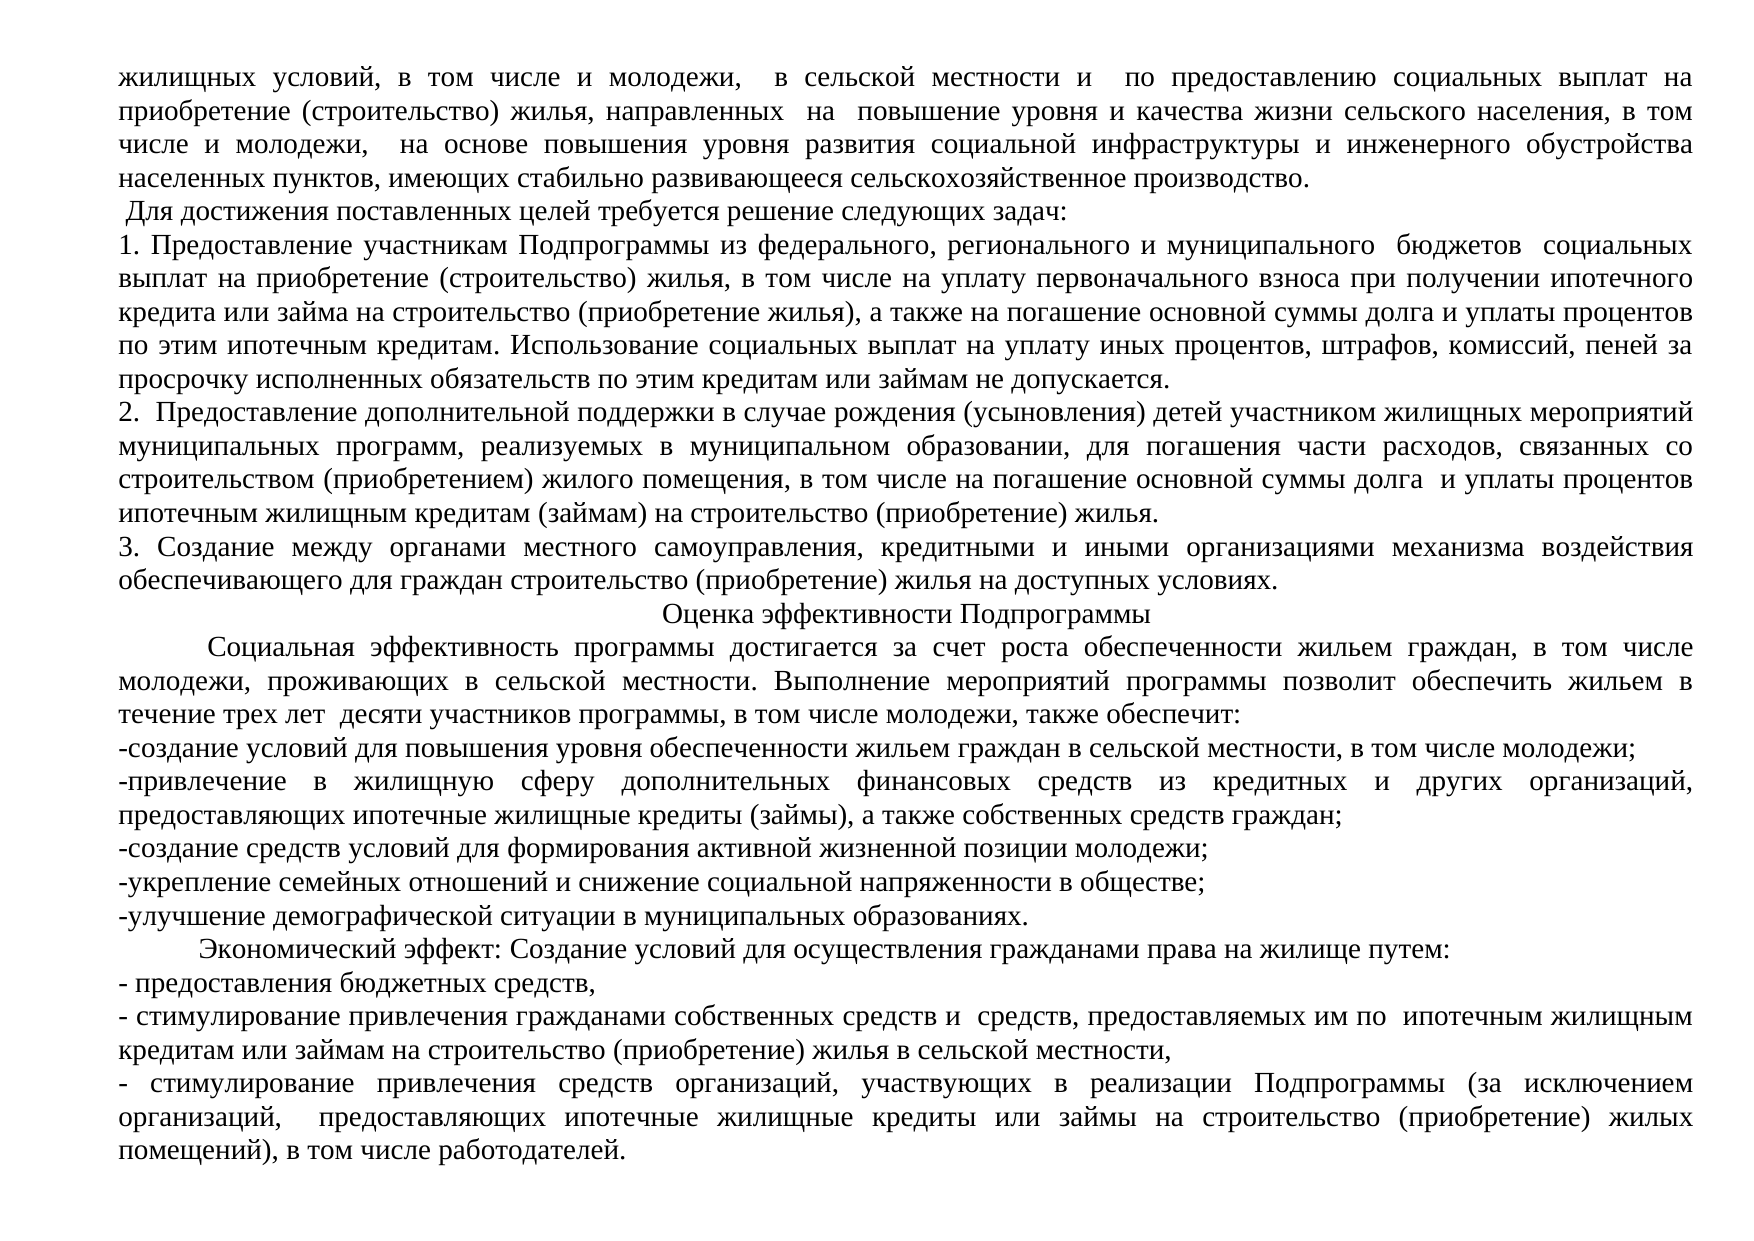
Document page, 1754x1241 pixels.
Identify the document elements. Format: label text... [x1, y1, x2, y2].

text Социальная эффективность программы достигается за счет роста обеспеченности жильем граждан, в том числе молодежи, проживающих в сельской местности. Выполнение мероприятий программы позволит обеспечить жильем в течение трех лет десяти участников программы, в том числе молодежи, также обеспечит: [118, 629, 1695, 730]
text Экономический эффект: Создание условий для осуществления гражданами права на жилище путем: [118, 931, 1695, 965]
text 2. Предоставление дополнительной поддержки в случае рождения (усыновления) детей участником жилищных мероприятий муниципальных программ, реализуемых в муниципальном образовании, для погашения части расходов, связанных со строительством (приобретением) жилого помещения, в том числе на погашение основной суммы долга и уплаты процентов ипотечным жилищным кредитам (займам) на строительство (приобретение) жилья. [118, 394, 1695, 529]
text -улучшение демографической ситуации в муниципальных образованиях. [118, 898, 1695, 931]
text Оценка эффективности Подпрограммы [118, 596, 1695, 629]
text - стимулирование привлечения средств организаций, участвующих в реализации Подпрограммы (за исключением организаций, предоставляющих ипотечные жилищные кредиты или займы на строительство (приобретение) жилых помещений), в том числе работодателей. [118, 1065, 1695, 1166]
text -укрепление семейных отношений и снижение социальной напряженности в обществе; [118, 864, 1695, 898]
text Для достижения поставленных целей требуется решение следующих задач: [118, 193, 1695, 227]
text - предоставления бюджетных средств, [118, 965, 1695, 998]
text 1. Предоставление участникам Подпрограммы из федерального, регионального и муниципального бюджетов социальных выплат на приобретение (строительство) жилья, в том числе на уплату первоначального взноса при получении ипотечного кредита или займа на строительство (приобретение жилья), а также на погашение основной суммы долга и уплаты процентов по этим ипотечным кредитам. Использование социальных выплат на уплату иных процентов, штрафов, комиссий, пеней за просрочку исполненных обязательств по этим кредитам или займам не допускается. [118, 227, 1695, 394]
text -создание условий для повышения уровня обеспеченности жильем граждан в сельской местности, в том числе молодежи; [118, 730, 1695, 763]
text -создание средств условий для формирования активной жизненной позиции молодежи; [118, 831, 1695, 864]
text - стимулирование привлечения гражданами собственных средств и средств, предоставляемых им по ипотечным жилищным кредитам или займам на строительство (приобретение) жилья в сельской местности, [118, 998, 1695, 1065]
text -привлечение в жилищную сферу дополнительных финансовых средств из кредитных и других организаций, предоставляющих ипотечные жилищные кредиты (займы), а также собственных средств граждан; [118, 763, 1695, 831]
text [118, 59, 1695, 193]
text 3. Создание между органами местного самоуправления, кредитными и иными организациями механизма воздействия обеспечивающего для граждан строительство (приобретение) жилья на доступных условиях. [118, 529, 1695, 596]
